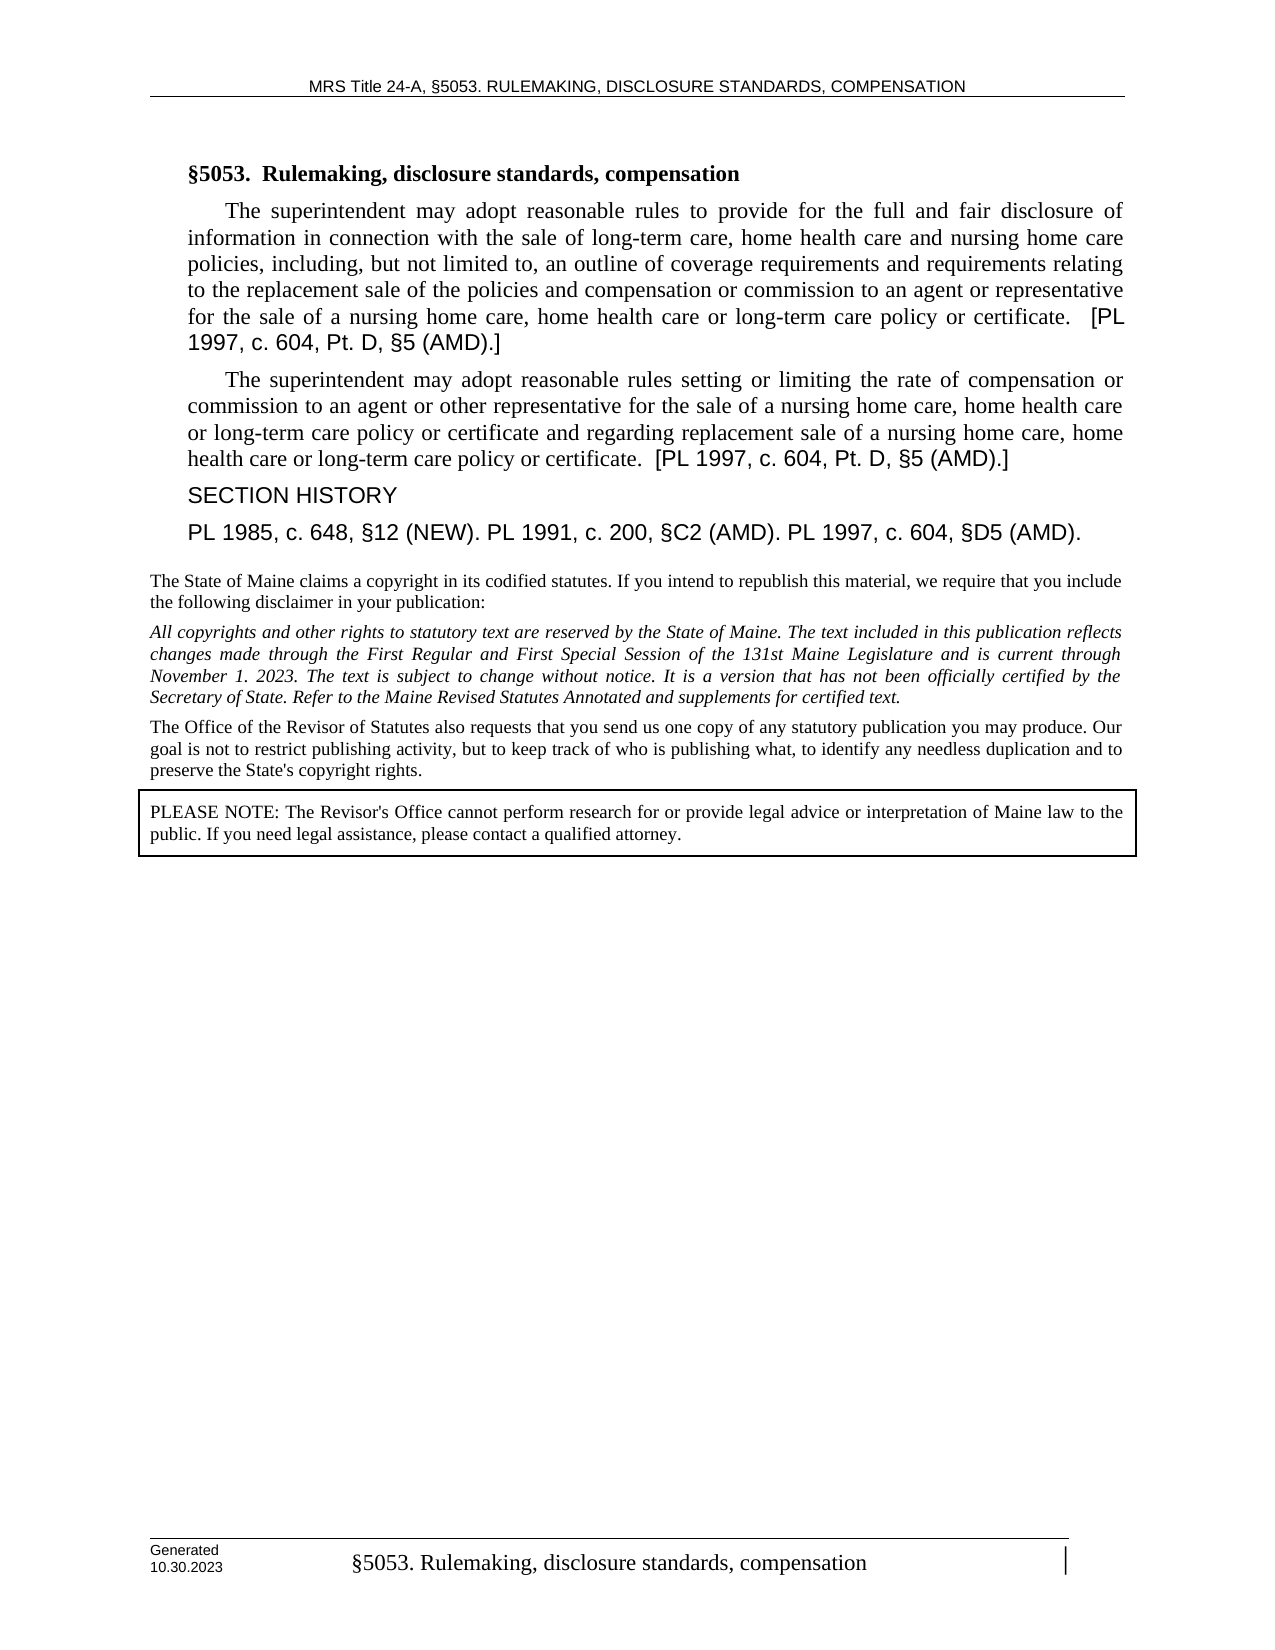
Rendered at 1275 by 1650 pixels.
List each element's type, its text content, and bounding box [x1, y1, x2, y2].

text §5053. Rulemaking, disclosure standards, compensation [187, 160, 1125, 187]
text SECTION HISTORY [187, 482, 1125, 508]
text PL 1985, c. 648, §12 (NEW). PL 1991, c. 200, §C2 (AMD). PL 1997, c. 604, §D5 (AMD). [187, 518, 1125, 545]
text The State of Maine claims a copyright in its codified statutes. If you intend to republish this material, we require that you include the following disclaimer in your publication: [150, 570, 1125, 613]
text All copyrights and other rights to statutory text are reserved by the State of Maine. The text included in this publication reflects changes made through the First Regular and First Special Session of the 131st Maine Legislature and is current through November 1. 2023 . The text is subject to change without notice. It is a version that has not been officially certified by the Secretary of State. Refer to the Maine Revised Statutes Annotated and supplements for certified text. [150, 621, 1125, 708]
text PLEASE NOTE: The Revisor's Office cannot perform research for or provide legal advice or interpretation of Maine law to the public. If you need legal assistance, please contact a qualified attorney. [140, 791, 1135, 855]
text The Office of the Revisor of Statutes also requests that you send us one copy of any statutory publication you may produce. Our goal is not to restrict publishing activity, but to keep track of who is publishing what, to identify any needless duplication and to preserve the State's copyright rights. [150, 716, 1125, 781]
text The superintendent may adopt reasonable rules setting or limiting the rate of compensation or commission to an agent or other representative for the sale of a nursing home care, home health care or long-term care policy or certificate and regarding replacement sale of a nursing home care, home health care or long-term care policy or certificate. [PL 1997, c. 604, Pt. D, §5 (AMD).] [187, 366, 1125, 471]
text The superintendent may adopt reasonable rules to provide for the full and fair disclosure of information in connection with the sale of long-term care, home health care and nursing home care policies, including, but not limited to, an outline of coverage requirements and requirements relating to the replacement sale of the policies and compensation or commission to an agent or representative for the sale of a nursing home care, home health care or long-term care policy or certificate. [PL 1997, c. 604, Pt. D, §5 (AMD).] [187, 197, 1125, 355]
